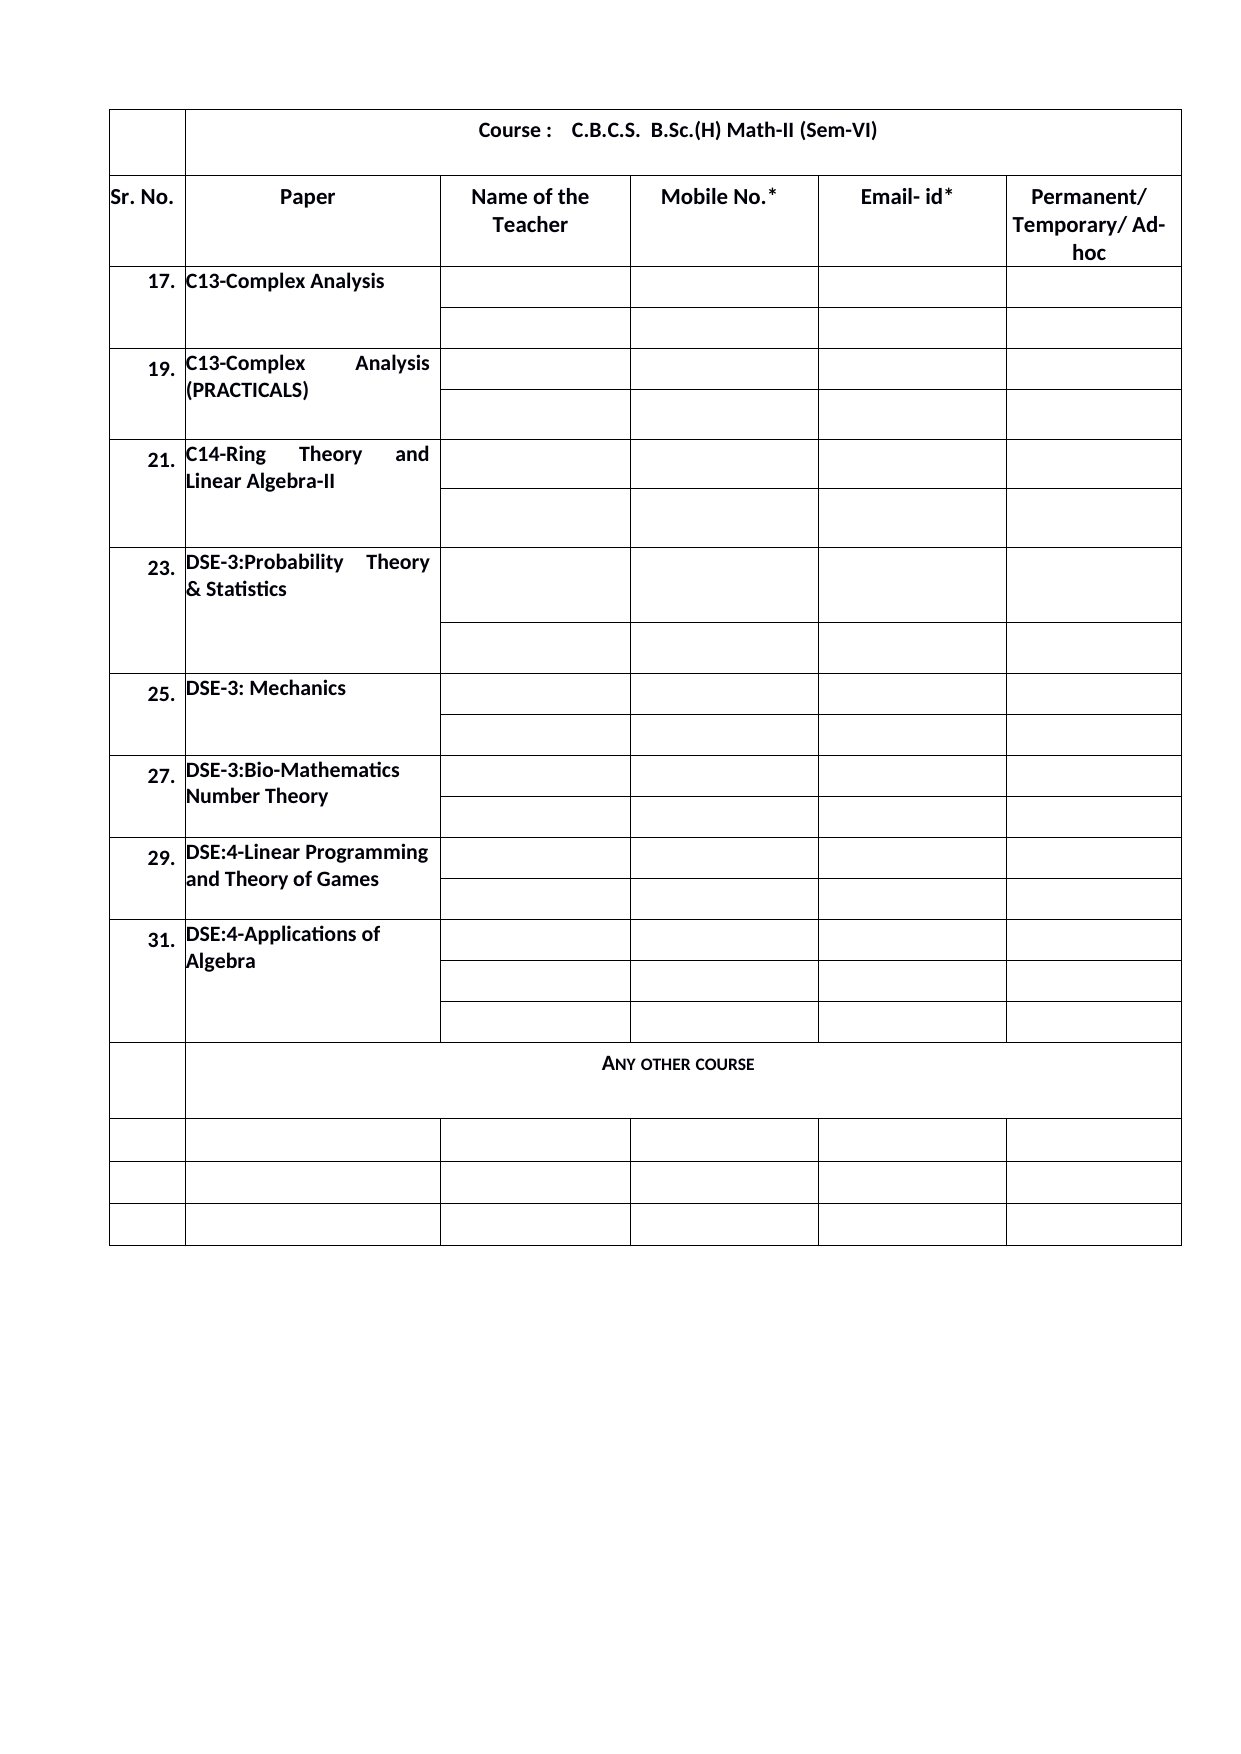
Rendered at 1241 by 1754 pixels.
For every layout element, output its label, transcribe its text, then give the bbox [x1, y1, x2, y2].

table_cell [441, 308, 630, 348]
table_cell [819, 674, 1006, 714]
table_cell [110, 267, 185, 348]
table_cell [110, 1119, 185, 1161]
table_cell [186, 1204, 440, 1245]
table_cell [186, 1119, 440, 1161]
table_cell [819, 349, 1006, 389]
table_cell [441, 489, 630, 547]
table_cell DSE-3:Bio-Mathematics Number Theory [186, 756, 440, 837]
table_cell [631, 349, 818, 389]
table_cell [441, 548, 630, 622]
table_cell [631, 674, 818, 714]
table_cell [1007, 756, 1181, 796]
table_cell [631, 390, 818, 439]
table_cell [1007, 440, 1181, 488]
table_cell [1007, 1119, 1181, 1161]
table_cell [819, 623, 1006, 673]
table_cell [441, 838, 630, 878]
table_cell [819, 838, 1006, 878]
table_cell [631, 440, 818, 488]
table_cell [819, 1162, 1006, 1203]
table_cell [441, 961, 630, 1001]
table_cell [110, 920, 185, 1042]
table_cell DSE:4-Applications of Algebra [186, 920, 440, 1042]
table_cell [1007, 879, 1181, 919]
table_header Course : C.B.C.S. B.Sc.(H) Math-II (Sem-VI) [186, 110, 1181, 175]
table_cell [441, 715, 630, 755]
table_cell [819, 756, 1006, 796]
table_cell [1007, 489, 1181, 547]
table_cell [441, 1162, 630, 1203]
table_cell [110, 1043, 185, 1118]
table_cell [1007, 308, 1181, 348]
table_cell [1007, 548, 1181, 622]
table_cell [110, 838, 185, 919]
table_cell [819, 267, 1006, 307]
table_cell [819, 920, 1006, 960]
table_cell [819, 308, 1006, 348]
table_cell [441, 756, 630, 796]
table_cell [631, 715, 818, 755]
table_cell [819, 879, 1006, 919]
table_header [110, 110, 185, 175]
table_cell [110, 1204, 185, 1245]
table_cell [631, 879, 818, 919]
table_cell [1007, 349, 1181, 389]
table_cell [1007, 623, 1181, 673]
table_cell [819, 1204, 1006, 1245]
table_cell [819, 1119, 1006, 1161]
table_cell Paper [186, 176, 440, 266]
table_cell [631, 489, 818, 547]
table_cell [631, 920, 818, 960]
table_cell [441, 1204, 630, 1245]
table_cell Sr. No. [110, 176, 185, 266]
table_cell [110, 756, 185, 837]
table_cell [1007, 1162, 1181, 1203]
table_cell [631, 1002, 818, 1042]
table_cell Mobile No.* [631, 176, 818, 266]
table_cell [441, 440, 630, 488]
table_cell [1007, 674, 1181, 714]
table_cell [441, 623, 630, 673]
table_cell Permanent/ Temporary/ Ad-hoc [1007, 176, 1181, 266]
table_cell Any other course [186, 1043, 1181, 1118]
table_cell [1007, 920, 1181, 960]
table_cell [1007, 838, 1181, 878]
table_cell [631, 267, 818, 307]
table_cell C13-Complex Analysis [186, 267, 440, 348]
table_cell [819, 548, 1006, 622]
table_cell [441, 1002, 630, 1042]
table_cell DSE:4-Linear Programming and Theory of Games [186, 838, 440, 919]
table_cell [1007, 797, 1181, 837]
table_cell [441, 267, 630, 307]
table_cell [441, 674, 630, 714]
table_cell [441, 920, 630, 960]
table_cell C14-Ring Theory and Linear Algebra-II [186, 440, 440, 547]
table_cell [819, 961, 1006, 1001]
table_cell [819, 489, 1006, 547]
table_cell DSE-3:Probability Theory & Statistics [186, 548, 440, 673]
table_cell [1007, 1204, 1181, 1245]
table_cell [631, 308, 818, 348]
table_cell [631, 838, 818, 878]
table_cell [819, 1002, 1006, 1042]
table_cell [1007, 1002, 1181, 1042]
table_cell [631, 623, 818, 673]
table_cell Name of the Teacher [441, 176, 630, 266]
table_cell [631, 1119, 818, 1161]
table_cell [110, 349, 185, 439]
table_cell [110, 440, 185, 547]
table_cell [186, 1162, 440, 1203]
table_cell [631, 756, 818, 796]
table_cell [1007, 961, 1181, 1001]
table_cell C13-Complex Analysis (PRACTICALS) [186, 349, 440, 439]
table_cell DSE-3: Mechanics [186, 674, 440, 755]
table_cell [631, 797, 818, 837]
table_cell [1007, 390, 1181, 439]
table_cell [631, 548, 818, 622]
table_cell [441, 879, 630, 919]
table_cell [1007, 715, 1181, 755]
table_cell [819, 440, 1006, 488]
table_cell [631, 961, 818, 1001]
table_cell [819, 390, 1006, 439]
table_cell [441, 1119, 630, 1161]
table_cell [1007, 267, 1181, 307]
table_cell [631, 1162, 818, 1203]
table_cell [631, 1204, 818, 1245]
table_cell [441, 797, 630, 837]
table_cell [819, 715, 1006, 755]
table_cell [441, 390, 630, 439]
table_cell [110, 674, 185, 755]
table_cell [110, 548, 185, 673]
table_cell [819, 797, 1006, 837]
table_cell [110, 1162, 185, 1203]
table_cell Email- id* [819, 176, 1006, 266]
table_cell [441, 349, 630, 389]
